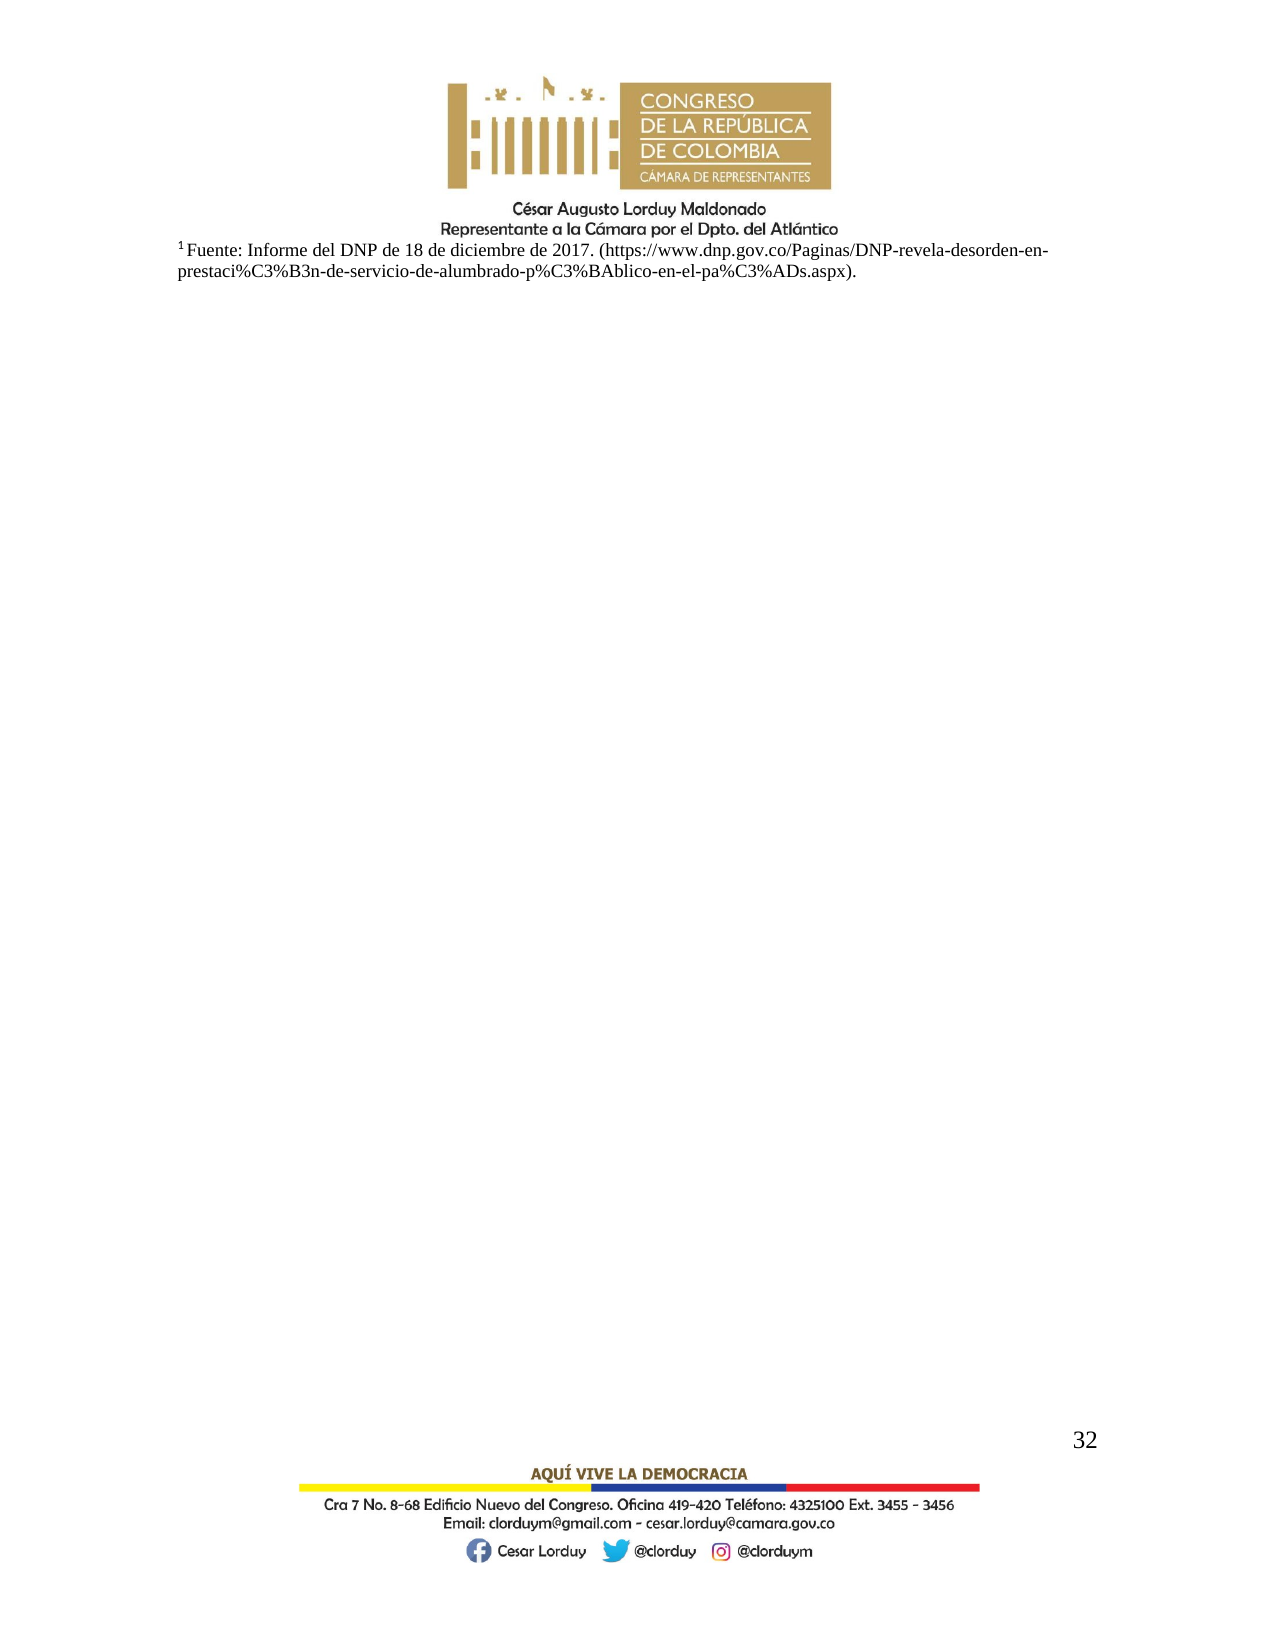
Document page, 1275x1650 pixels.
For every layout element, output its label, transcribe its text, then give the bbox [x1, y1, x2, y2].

picture [298, 1463, 981, 1563]
text 1 Fuente: Informe del DNP de 18 de diciembre de 2017. (https://www.dnp.gov.co/Paginas/DNP-revela-desorden-en- prestaci%C3%B3n-de-servicio-de-alumbrado-p%C3%BAblico-en-el-pa%C3%ADs.aspx). [177, 237, 1099, 282]
picture [437, 73, 839, 237]
